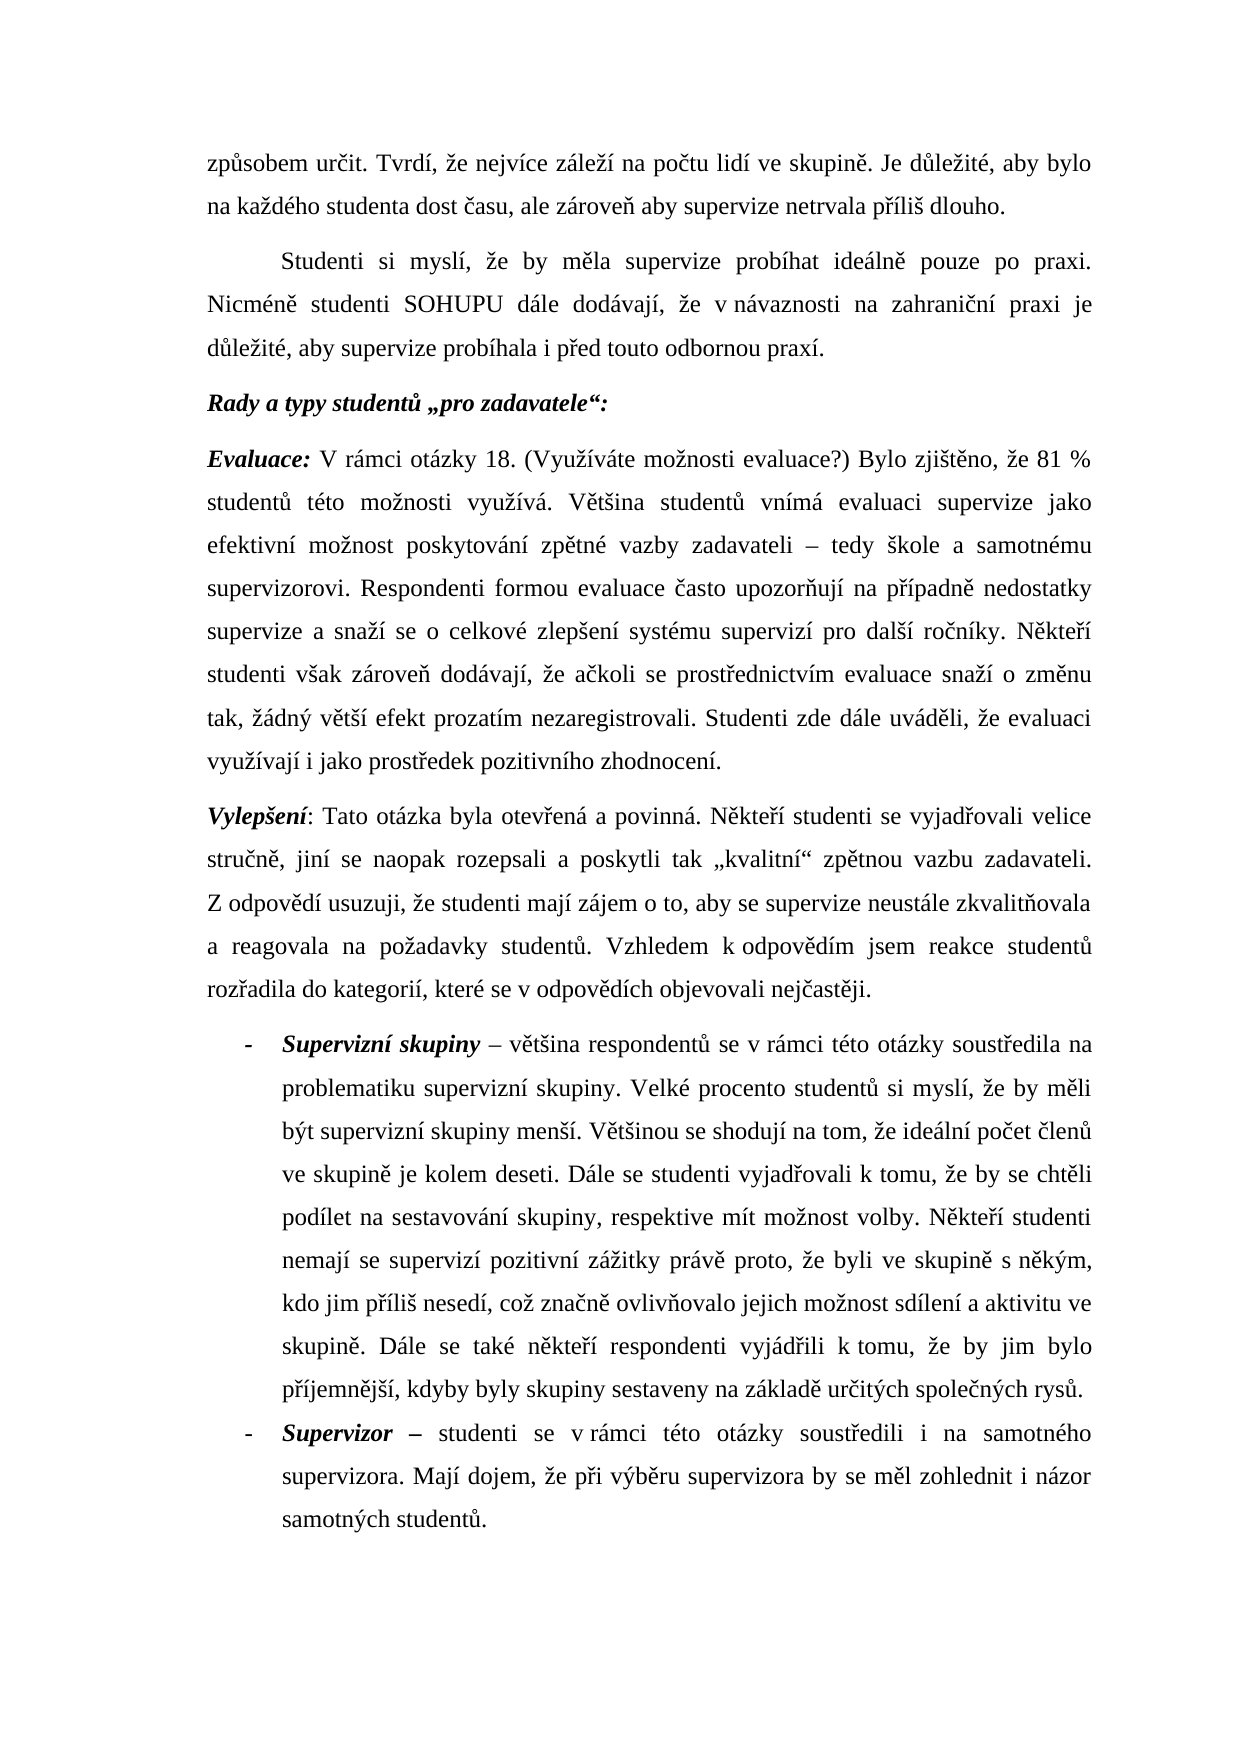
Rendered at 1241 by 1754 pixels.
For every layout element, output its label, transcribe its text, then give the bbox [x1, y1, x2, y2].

list Supervizor – studenti se v rámci této otázky soustředili i na samotného supervizora. Mají dojem, že při výběru supervizora by se měl zohlednit i názor samotných studentů. [244, 1418, 1092, 1533]
text Rady a typy studentů „pro zadavatele“: [207, 388, 1092, 417]
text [207, 148, 1092, 219]
list Supervizní skupiny – většina respondentů se v rámci této otázky soustředila na problematiku supervizní skupiny. Velké procento studentů si myslí, že by měli být supervizní skupiny menší. Většinou se shodují na tom, že ideální počet členů ve skupině je kolem deseti. Dále se studenti vyjadřovali k tomu, že by se chtěli podílet na sestavování skupiny, respektive mít možnost volby. Někteří studenti nemají se supervizí pozitivní zážitky právě proto, že byli ve skupině s někým, kdo jim příliš nesedí, což značně ovlivňovalo jejich možnost sdílení a aktivitu ve skupině. Dále se také někteří respondenti vyjádřili k tomu, že by jim bylo příjemnější, kdyby byly skupiny sestaveny na základě určitých společných rysů. [244, 1029, 1092, 1403]
text Studenti si myslí, že by měla supervize probíhat ideálně pouze po praxi. Nicméně studenti SOHUPU dále dodávají, že v návaznosti na zahraniční praxi je důležité, aby supervize probíhala i před touto odbornou praxí. [207, 246, 1092, 361]
text Evaluace: V rámci otázky 18. (Využíváte možnosti evaluace?) Bylo zjištěno, že 81 % studentů této možnosti využívá. Většina studentů vnímá evaluaci supervize jako efektivní možnost poskytování zpětné vazby zadavateli – tedy škole a samotnému supervizorovi. Respondenti formou evaluace často upozorňují na případně nedostatky supervize a snaží se o celkové zlepšení systému supervizí pro další ročníky. Někteří studenti však zároveň dodávají, že ačkoli se prostřednictvím evaluace snaží o změnu tak, žádný větší efekt prozatím nezaregistrovali. Studenti zde dále uváděli, že evaluaci využívají i jako prostředek pozitivního zhodnocení. [207, 444, 1092, 774]
text Vylepšení: Tato otázka byla otevřená a povinná. Někteří studenti se vyjadřovali velice stručně, jiní se naopak rozepsali a poskytli tak „kvalitní“ zpětnou vazbu zadavateli. Z odpovědí usuzuji, že studenti mají zájem o to, aby se supervize neustále zkvalitňovala a reagovala na požadavky studentů. Vzhledem k odpovědím jsem reakce studentů rozřadila do kategorií, které se v odpovědích objevovali nejčastěji. [207, 801, 1092, 1003]
